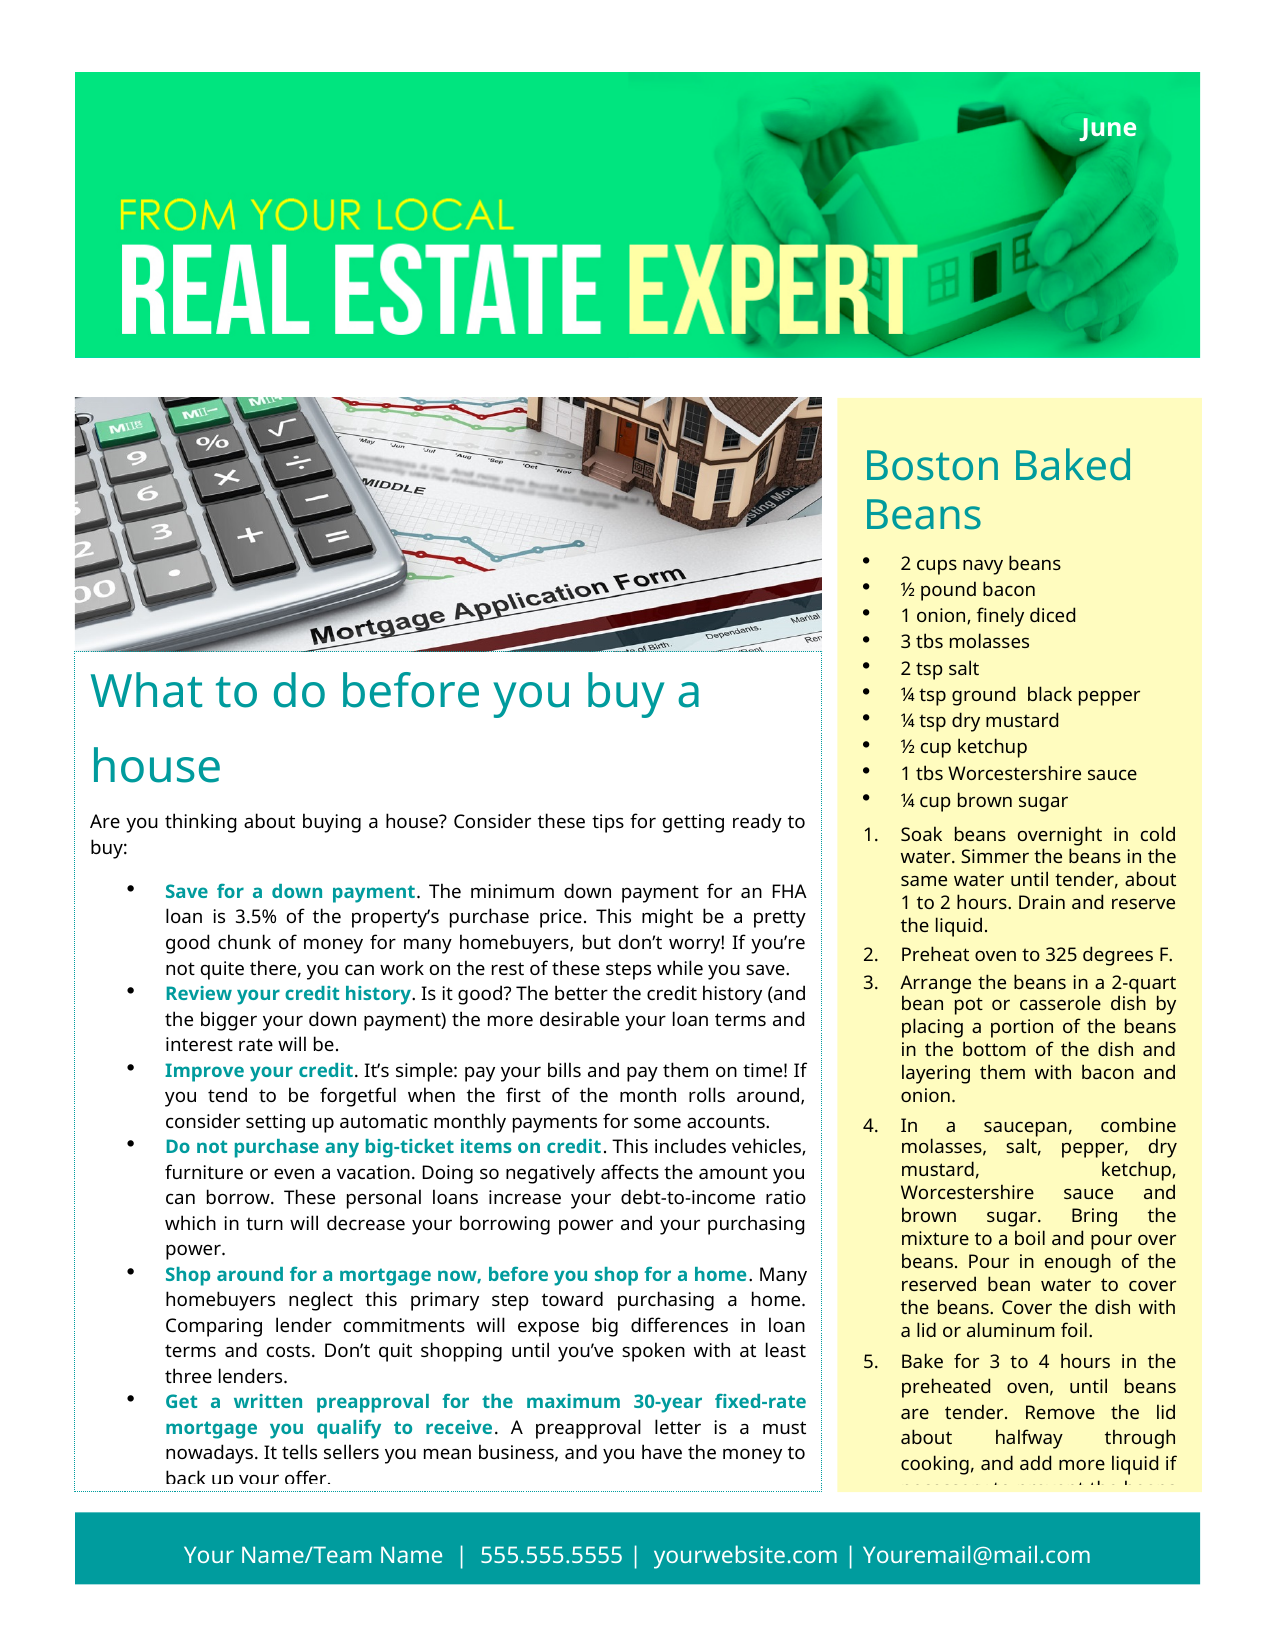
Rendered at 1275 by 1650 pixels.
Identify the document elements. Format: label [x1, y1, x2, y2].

picture [74, 397, 822, 652]
picture [75, 72, 1200, 358]
